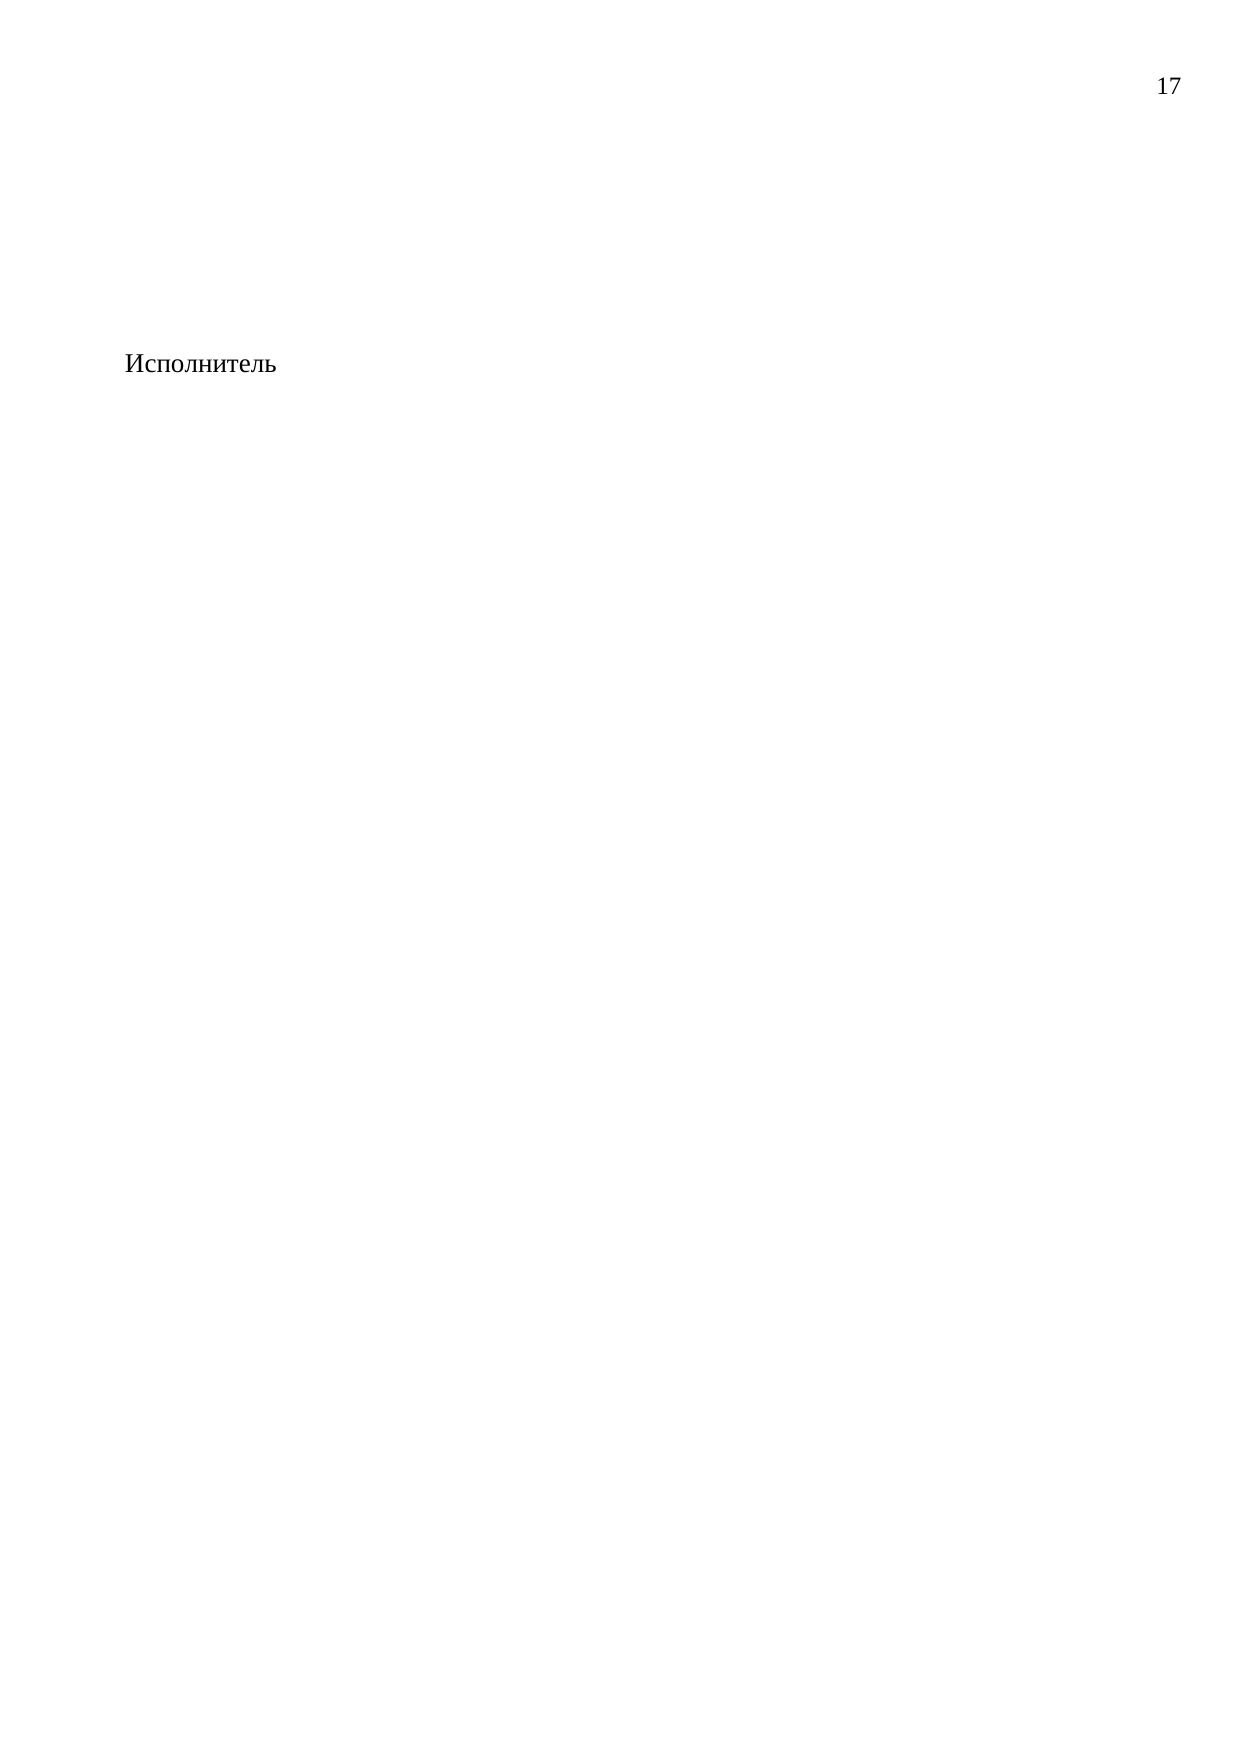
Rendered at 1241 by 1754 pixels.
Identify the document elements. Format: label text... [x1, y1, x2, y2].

text Исполнитель [118, 347, 1181, 378]
